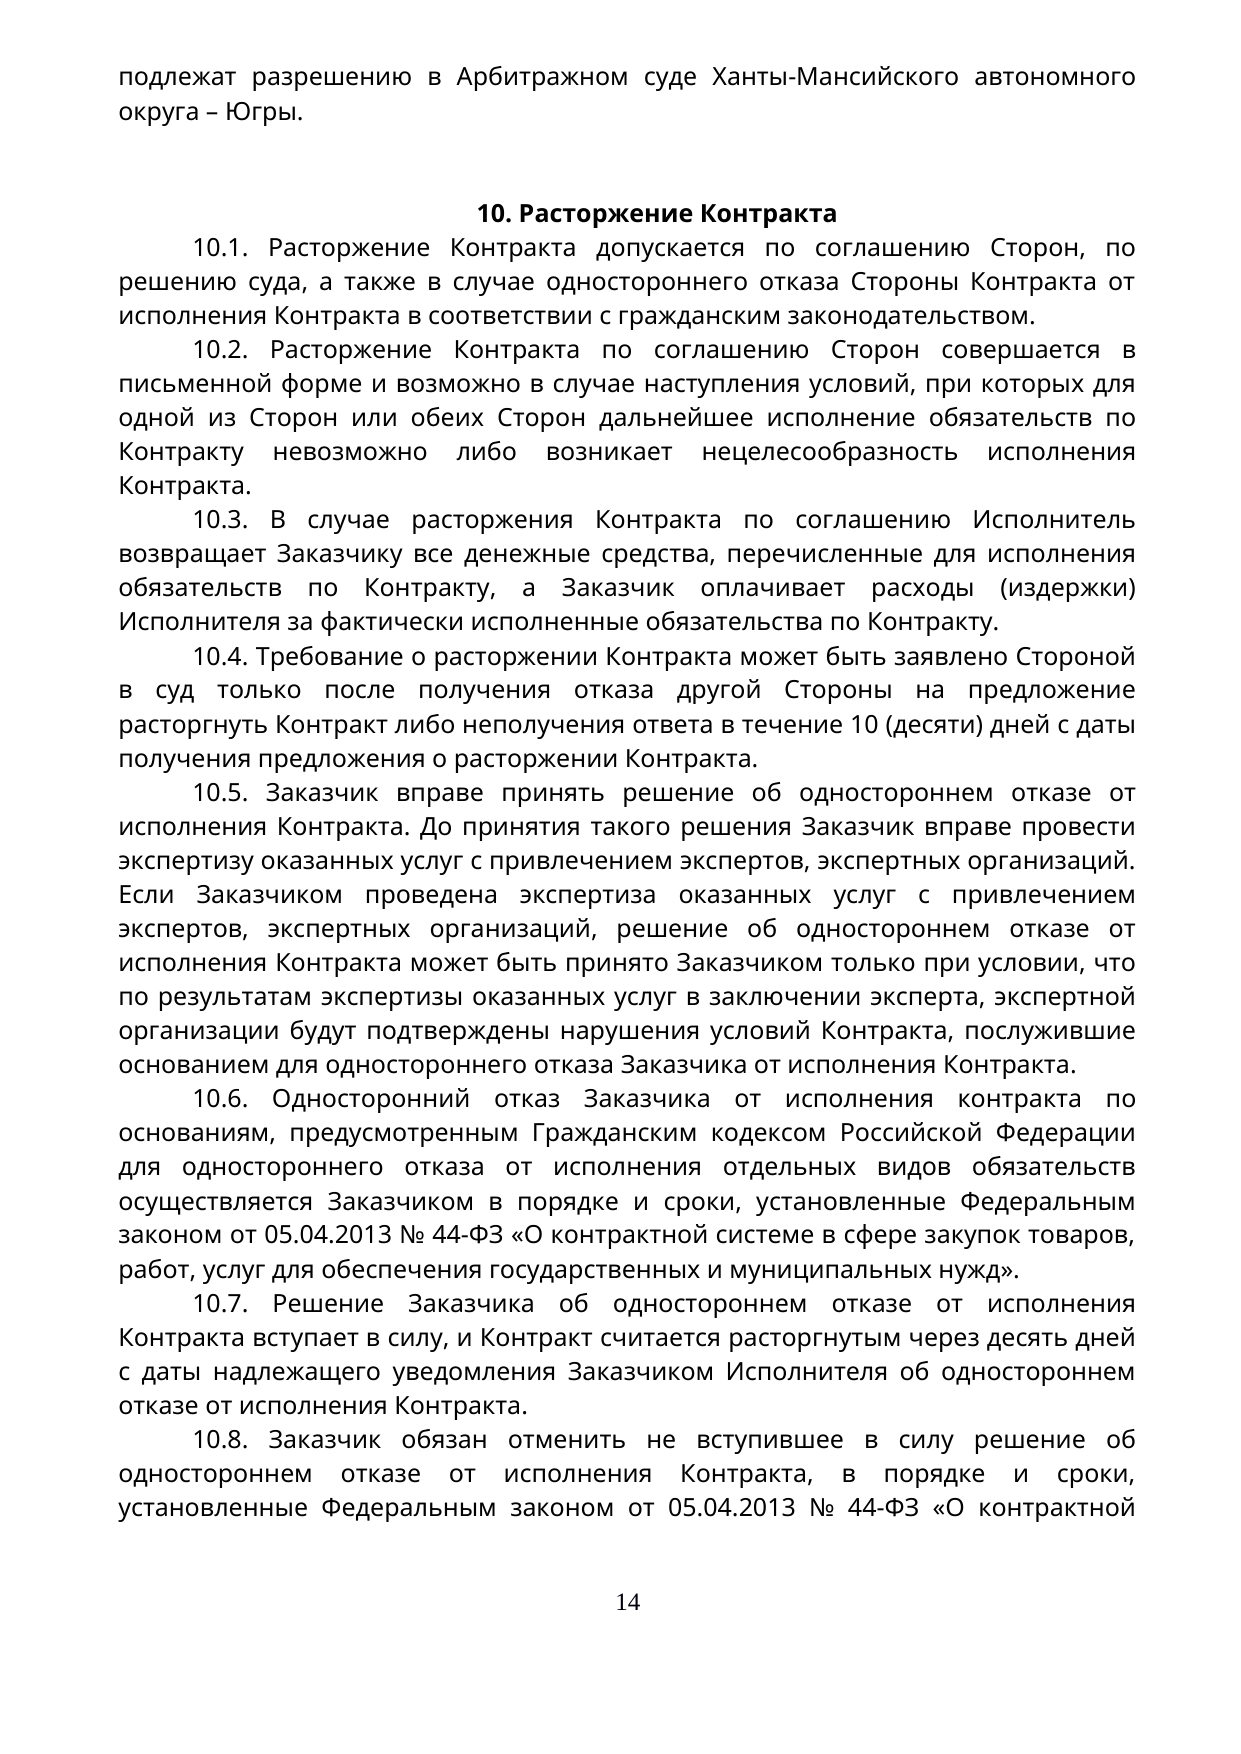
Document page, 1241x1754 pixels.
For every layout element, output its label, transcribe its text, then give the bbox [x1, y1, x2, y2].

text 10. Расторжение Контракта [118, 195, 1137, 229]
text 10.6. Односторонний отказ Заказчика от исполнения контракта по основаниям, предусмотренным Гражданским кодексом Российской Федерации для одностороннего отказа от исполнения отдельных видов обязательств осуществляется Заказчиком в порядке и сроки, установленные Федеральным законом от 05.04.2013 № 44-ФЗ «О контрактной системе в сфере закупок товаров, работ, услуг для обеспечения государственных и муниципальных нужд». [118, 1081, 1137, 1285]
text 10.5. Заказчик вправе принять решение об одностороннем отказе от исполнения Контракта. До принятия такого решения Заказчик вправе провести экспертизу оказанных услуг с привлечением экспертов, экспертных организаций. Если Заказчиком проведена экспертиза оказанных услуг с привлечением экспертов, экспертных организаций, решение об одностороннем отказе от исполнения Контракта может быть принято Заказчиком только при условии, что по результатам экспертизы оказанных услуг в заключении эксперта, экспертной организации будут подтверждены нарушения условий Контракта, послужившие основанием для одностороннего отказа Заказчика от исполнения Контракта. [118, 774, 1137, 1081]
text 10.3. В случае расторжения Контракта по соглашению Исполнитель возвращает Заказчику все денежные средства, перечисленные для исполнения обязательств по Контракту, а Заказчик оплачивает расходы (издержки) Исполнителя за фактически исполненные обязательства по Контракту. [118, 502, 1137, 638]
text 10.7. Решение Заказчика об одностороннем отказе от исполнения Контракта вступает в силу, и Контракт считается расторгнутым через десять дней с даты надлежащего уведомления Заказчиком Исполнителя об одностороннем отказе от исполнения Контракта. [118, 1285, 1137, 1422]
text 10.1. Расторжение Контракта допускается по соглашению Сторон, по решению суда, а также в случае одностороннего отказа Стороны Контракта от исполнения Контракта в соответствии с гражданским законодательством. [118, 229, 1137, 332]
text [118, 59, 1137, 127]
text 10.4. Требование о расторжении Контракта может быть заявлено Стороной в суд только после получения отказа другой Стороны на предложение расторгнуть Контракт либо неполучения ответа в течение 10 (десяти) дней с даты получения предложения о расторжении Контракта. [118, 638, 1137, 774]
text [118, 1422, 1137, 1524]
text 10.2. Расторжение Контракта по соглашению Сторон совершается в письменной форме и возможно в случае наступления условий, при которых для одной из Сторон или обеих Сторон дальнейшее исполнение обязательств по Контракту невозможно либо возникает нецелесообразность исполнения Контракта. [118, 332, 1137, 502]
